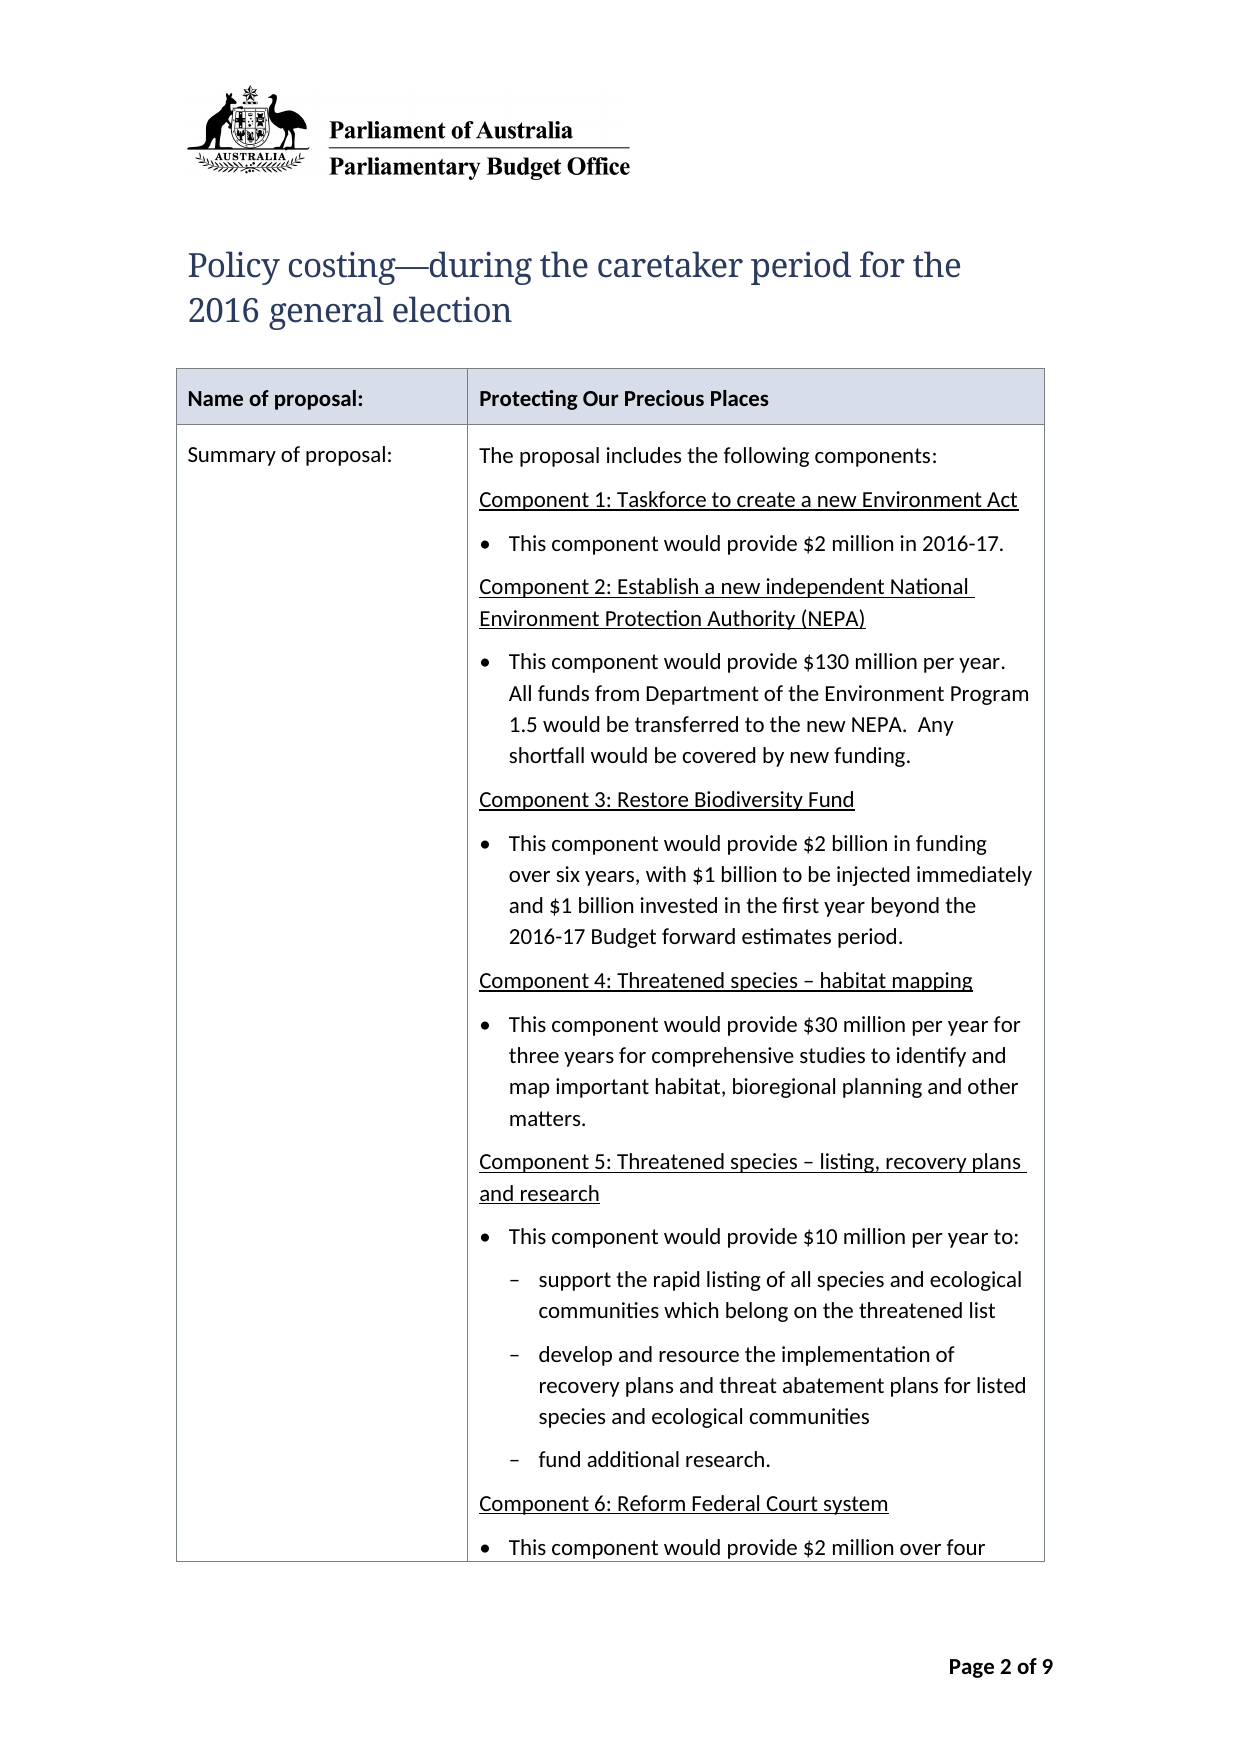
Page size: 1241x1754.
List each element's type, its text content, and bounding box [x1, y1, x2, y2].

table_header Protecting Our Precious Places [468, 369, 1044, 424]
subtitle Policy costing—during the caretaker period for the 2016 general election [187, 241, 1053, 332]
table_header Name of proposal: [177, 369, 467, 424]
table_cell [177, 425, 467, 1561]
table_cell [468, 425, 1044, 1561]
picture [187, 85, 630, 180]
